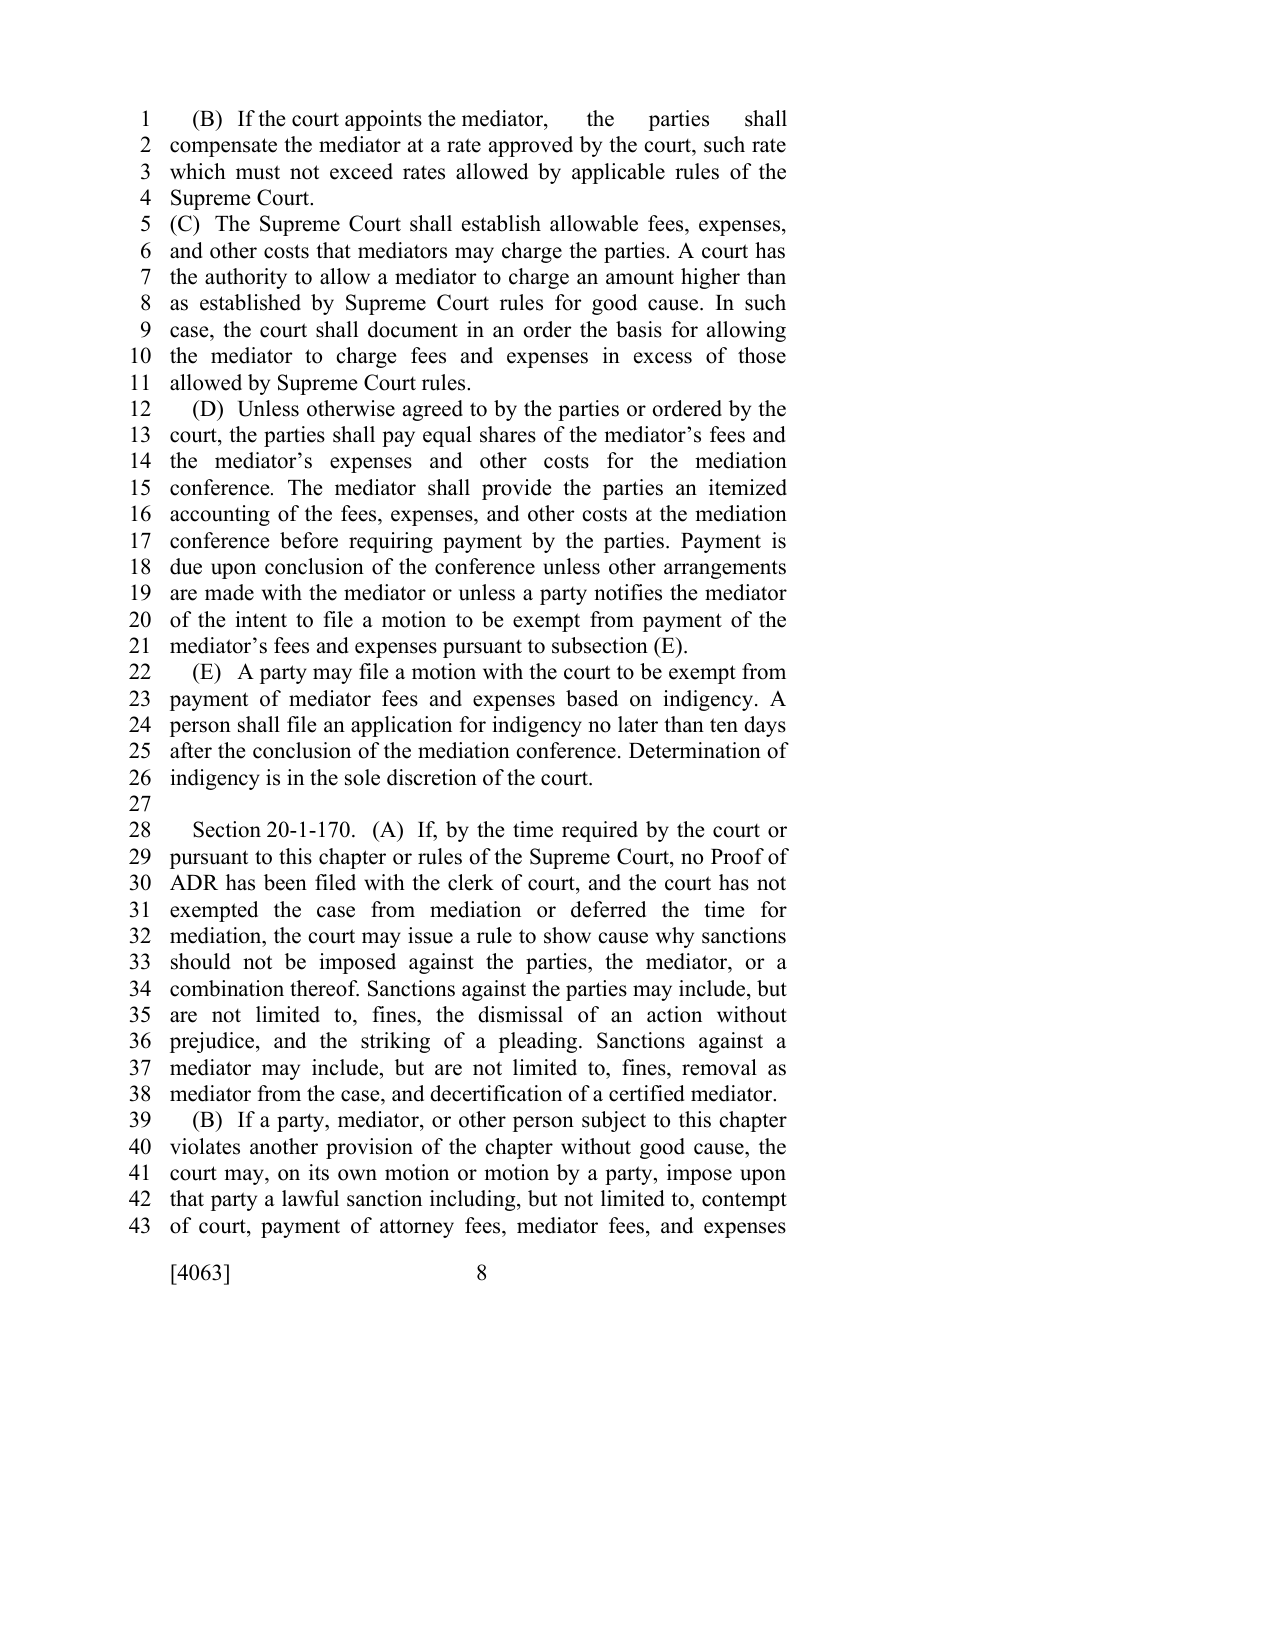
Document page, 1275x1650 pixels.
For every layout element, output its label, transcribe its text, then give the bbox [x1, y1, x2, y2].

text (C) The Supreme Court shall establish allowable fees, expenses, and other costs that mediators may charge the parties. A court has the authority to allow a mediator to charge an amount higher than as established by Supreme Court rules for good cause. In such case, the court shall document in an order the basis for allowing the mediator to charge fees and expenses in excess of those allowed by Supreme Court rules. [169, 210, 787, 395]
text (D) Unless otherwise agreed to by the parties or ordered by the court, the parties shall pay equal shares of the mediator’s fees and the mediator’s expenses and other costs for the mediation conference. The mediator shall provide the parties an itemized accounting of the fees, expenses, and other costs at the mediation conference before requiring payment by the parties. Payment is due upon conclusion of the conference unless other arrangements are made with the mediator or unless a party notifies the mediator of the intent to file a motion to be exempt from payment of the mediator’s fees and expenses pursuant to subsection (E). [169, 395, 787, 658]
text (B) If the court appoints the mediator, the parties shall compensate the mediator at a rate approved by the court, such rate which must not exceed rates allowed by applicable rules of the Supreme Court. [169, 105, 787, 210]
text Section 20-1-170. (A) If, by the time required by the court or pursuant to this chapter or rules of the Supreme Court, no Proof of ADR has been filed with the clerk of court, and the court has not exempted the case from mediation or deferred the time for mediation, the court may issue a rule to show cause why sanctions should not be imposed against the parties, the mediator, or a combination thereof. Sanctions against the parties may include, but are not limited to, fines, the dismissal of an action without prejudice, and the striking of a pleading. Sanctions against a mediator may include, but are not limited to, fines, removal as mediator from the case, and decertification of a certified mediator. [169, 817, 787, 1106]
text (E) A party may file a motion with the court to be exempt from payment of mediator fees and expenses based on indigency. A person shall file an application for indigency no later than ten days after the conclusion of the mediation conference. Determination of indigency is in the sole discretion of the court. [169, 658, 787, 790]
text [169, 1106, 787, 1238]
